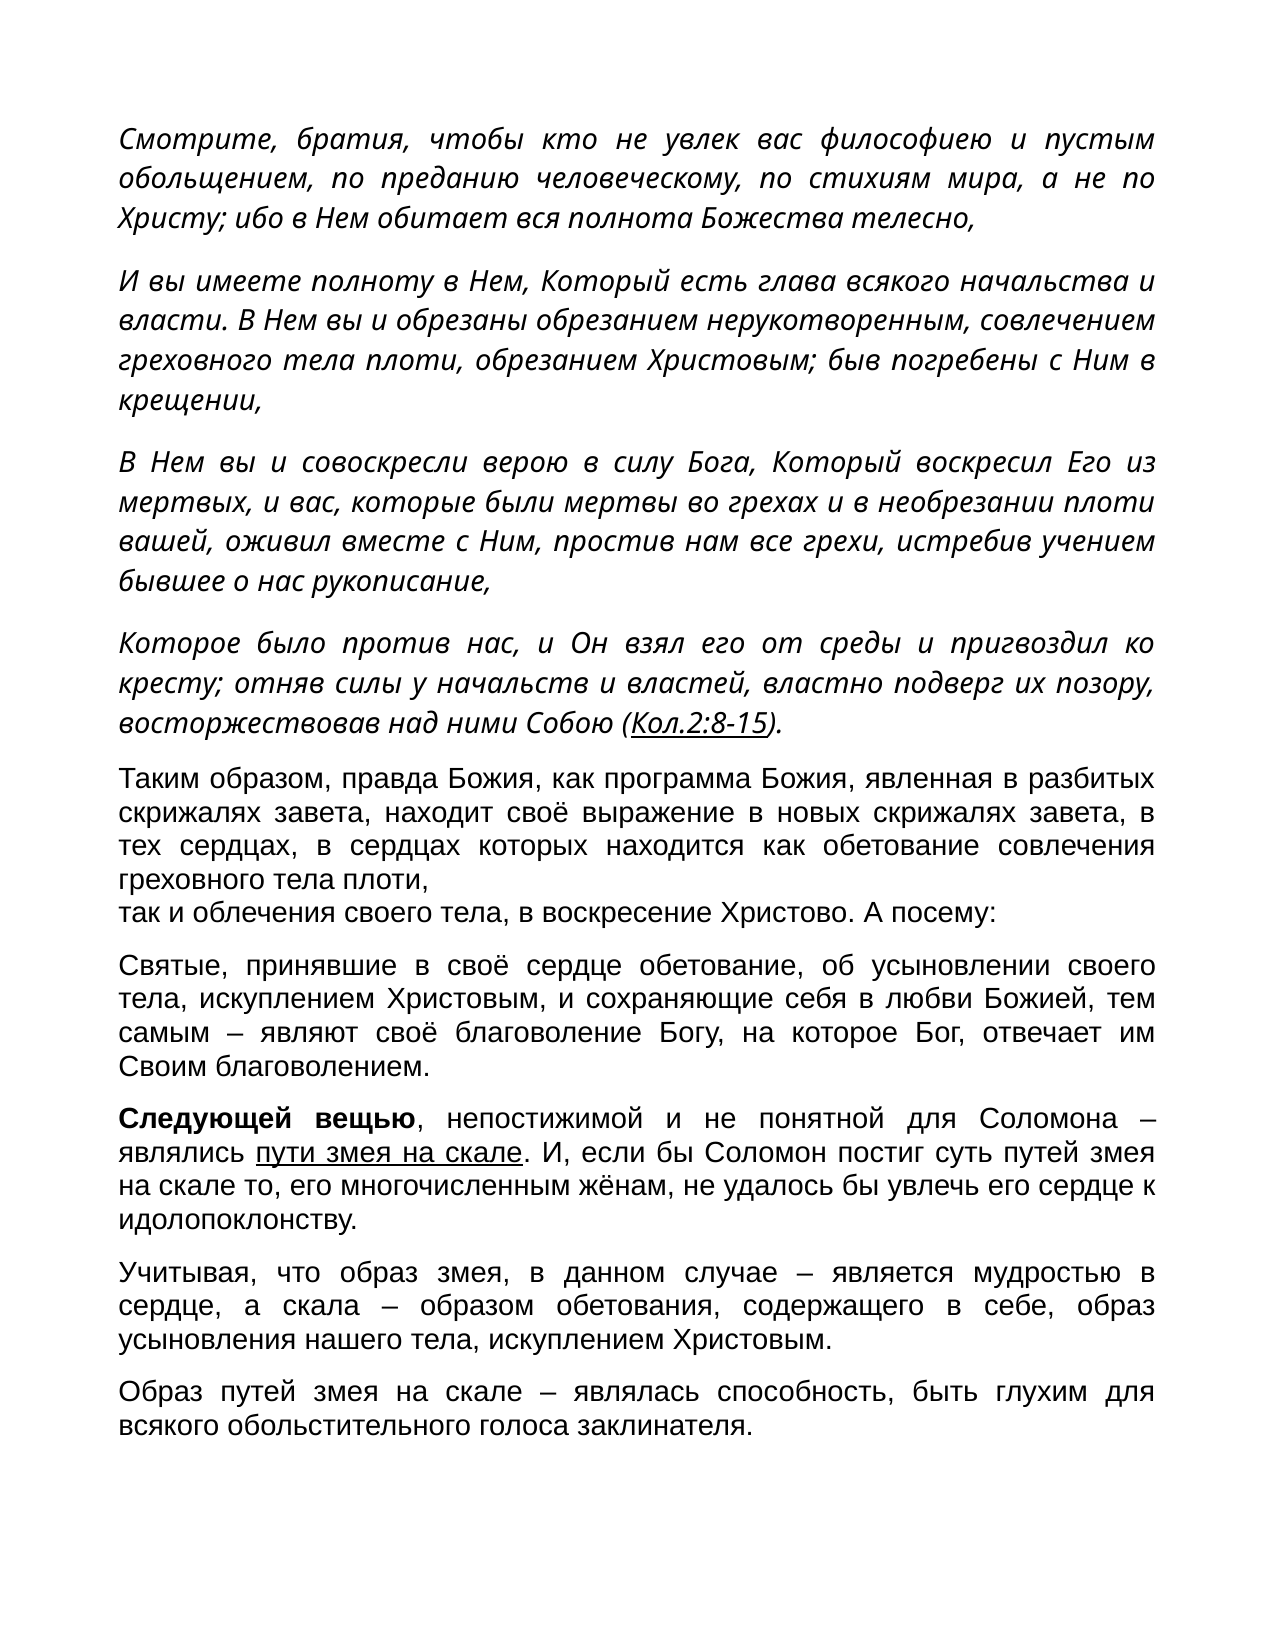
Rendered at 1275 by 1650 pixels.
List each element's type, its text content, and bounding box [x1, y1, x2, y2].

text Таким образом, правда Божия, как программа Божия, явленная в разбитых скрижалях завета, находит своё выражение в новых скрижалях завета, в тех сердцах, в сердцах которых находится как обетование совлечения греховного тела плоти, [118, 761, 1157, 895]
text Которое было против нас, и Он взял его от среды и пригвоздил ко кресту; отняв силы у начальств и властей, властно подверг их позору, восторжествовав над ними Собою (Кол.2:8-15). [118, 623, 1157, 742]
text Образ путей змея на скале – являлась способность, быть глухим для всякого обольстительного голоса заклинателя. [118, 1374, 1157, 1441]
text Смотрите, братия, чтобы кто не увлек вас философиею и пустым обольщением, по преданию человеческому, по стихиям мира, а не по Христу; ибо в Нем обитает вся полнота Божества телесно, [118, 118, 1157, 237]
text так и облечения своего тела, в воскресение Христово. А посему: [118, 895, 1157, 929]
text И вы имеете полноту в Нем, Который есть глава всякого начальства и власти. В Нем вы и обрезаны обрезанием нерукотворенным, совлечением греховного тела плоти, обрезанием Христовым; быв погребены с Ним в крещении, [118, 260, 1157, 419]
text Следующей вещью, непостижимой и не понятной для Соломона – являлись пути змея на скале. И, если бы Соломон постиг суть путей змея на скале то, его многочисленным жёнам, не удалось бы увлечь его сердце к идолопоклонству. [118, 1101, 1157, 1235]
text В Нем вы и совоскресли верою в силу Бога, Который воскресил Его из мертвых, и вас, которые были мертвы во грехах и в необрезании плоти вашей, оживил вместе с Ним, простив нам все грехи, истребив учением бывшее о нас рукописание, [118, 441, 1157, 600]
text Святые, принявшие в своё сердце обетование, об усыновлении своего тела, искуплением Христовым, и сохраняющие себя в любви Божией, тем самым – являют своё благоволение Богу, на которое Бог, отвечает им Своим благоволением. [118, 948, 1157, 1082]
text Учитывая, что образ змея, в данном случае – является мудростью в сердце, а скала – образом обетования, содержащего в себе, образ усыновления нашего тела, искуплением Христовым. [118, 1254, 1157, 1355]
